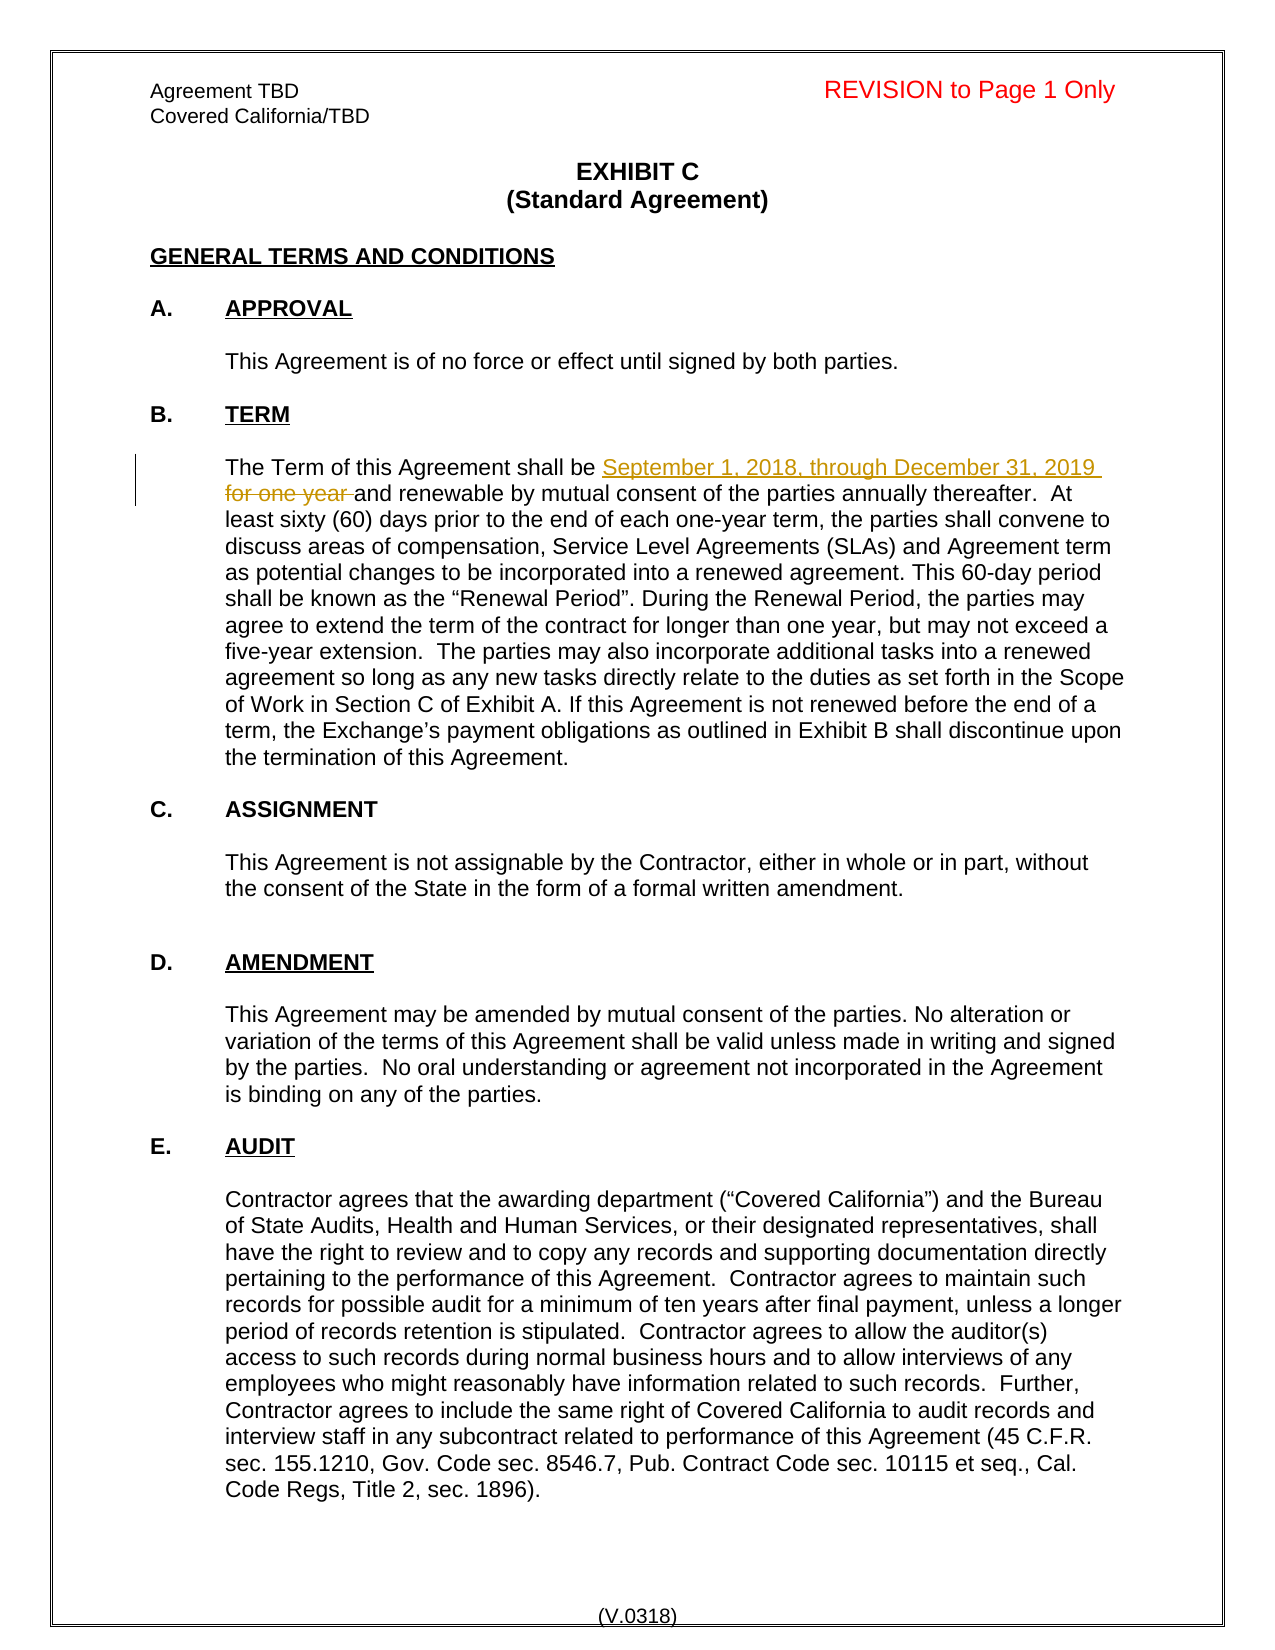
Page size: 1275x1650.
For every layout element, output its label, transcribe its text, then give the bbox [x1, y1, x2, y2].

list TERM [150, 401, 1125, 427]
list AMENDMENT [150, 949, 1125, 975]
text Contractor agrees that the awarding department (“Covered California”) and the Bureau of State Audits, Health and Human Services, or their designated representatives, shall have the right to review and to copy any records and supporting documentation directly pertaining to the performance of this Agreement. Contractor agrees to maintain such records for possible audit for a minimum of ten years after final payment, unless a longer period of records retention is stipulated. Contractor agrees to allow the auditor(s) access to such records during normal business hours and to allow interviews of any employees who might reasonably have information related to such records. Further, Contractor agrees to include the same right of Covered California to audit records and interview staff in any subcontract related to performance of this Agreement (45 C.F.R. sec. 155.1210, Gov. Code sec. 8546.7, Pub. Contract Code sec. 10115 et seq., Cal. Code Regs, Title 2, sec. 1896). [225, 1186, 1125, 1502]
list AUDIT [150, 1133, 1125, 1159]
list APPROVAL [150, 295, 1125, 322]
text GENERAL TERMS AND CONDITIONS [150, 243, 1125, 269]
text This Agreement is not assignable by the Contractor, either in whole or in part, without the consent of the State in the form of a formal written amendment. [225, 849, 1125, 902]
text This Agreement may be amended by mutual consent of the parties. No alteration or variation of the terms of this Agreement shall be valid unless made in writing and signed by the parties. No oral understanding or agreement not incorporated in the Agreement is binding on any of the parties. [225, 1001, 1125, 1107]
text This Agreement is of no force or effect until signed by both parties. [225, 348, 1125, 374]
list ASSIGNMENT [150, 796, 1125, 822]
text The Term of this Agreement shall be and renewable by mutual consent of the parties annually thereafter. At least sixty (60) days prior to the end of each one-year term, the parties shall convene to discuss areas of compensation, Service Level Agreements (SLAs) and Agreement term as potential changes to be incorporated into a renewed agreement. This 60-day period shall be known as the “Renewal Period”. During the Renewal Period, the parties may agree to extend the term of the contract for longer than one year, but may not exceed a five-year extension. The parties may also incorporate additional tasks into a renewed agreement so long as any new tasks directly relate to the duties as set forth in the Scope of Work in Section C of Exhibit A. If this Agreement is not renewed before the end of a term, the Exchange’s payment obligations as outlined in Exhibit B shall discontinue upon the termination of this Agreement. [225, 453, 1125, 770]
